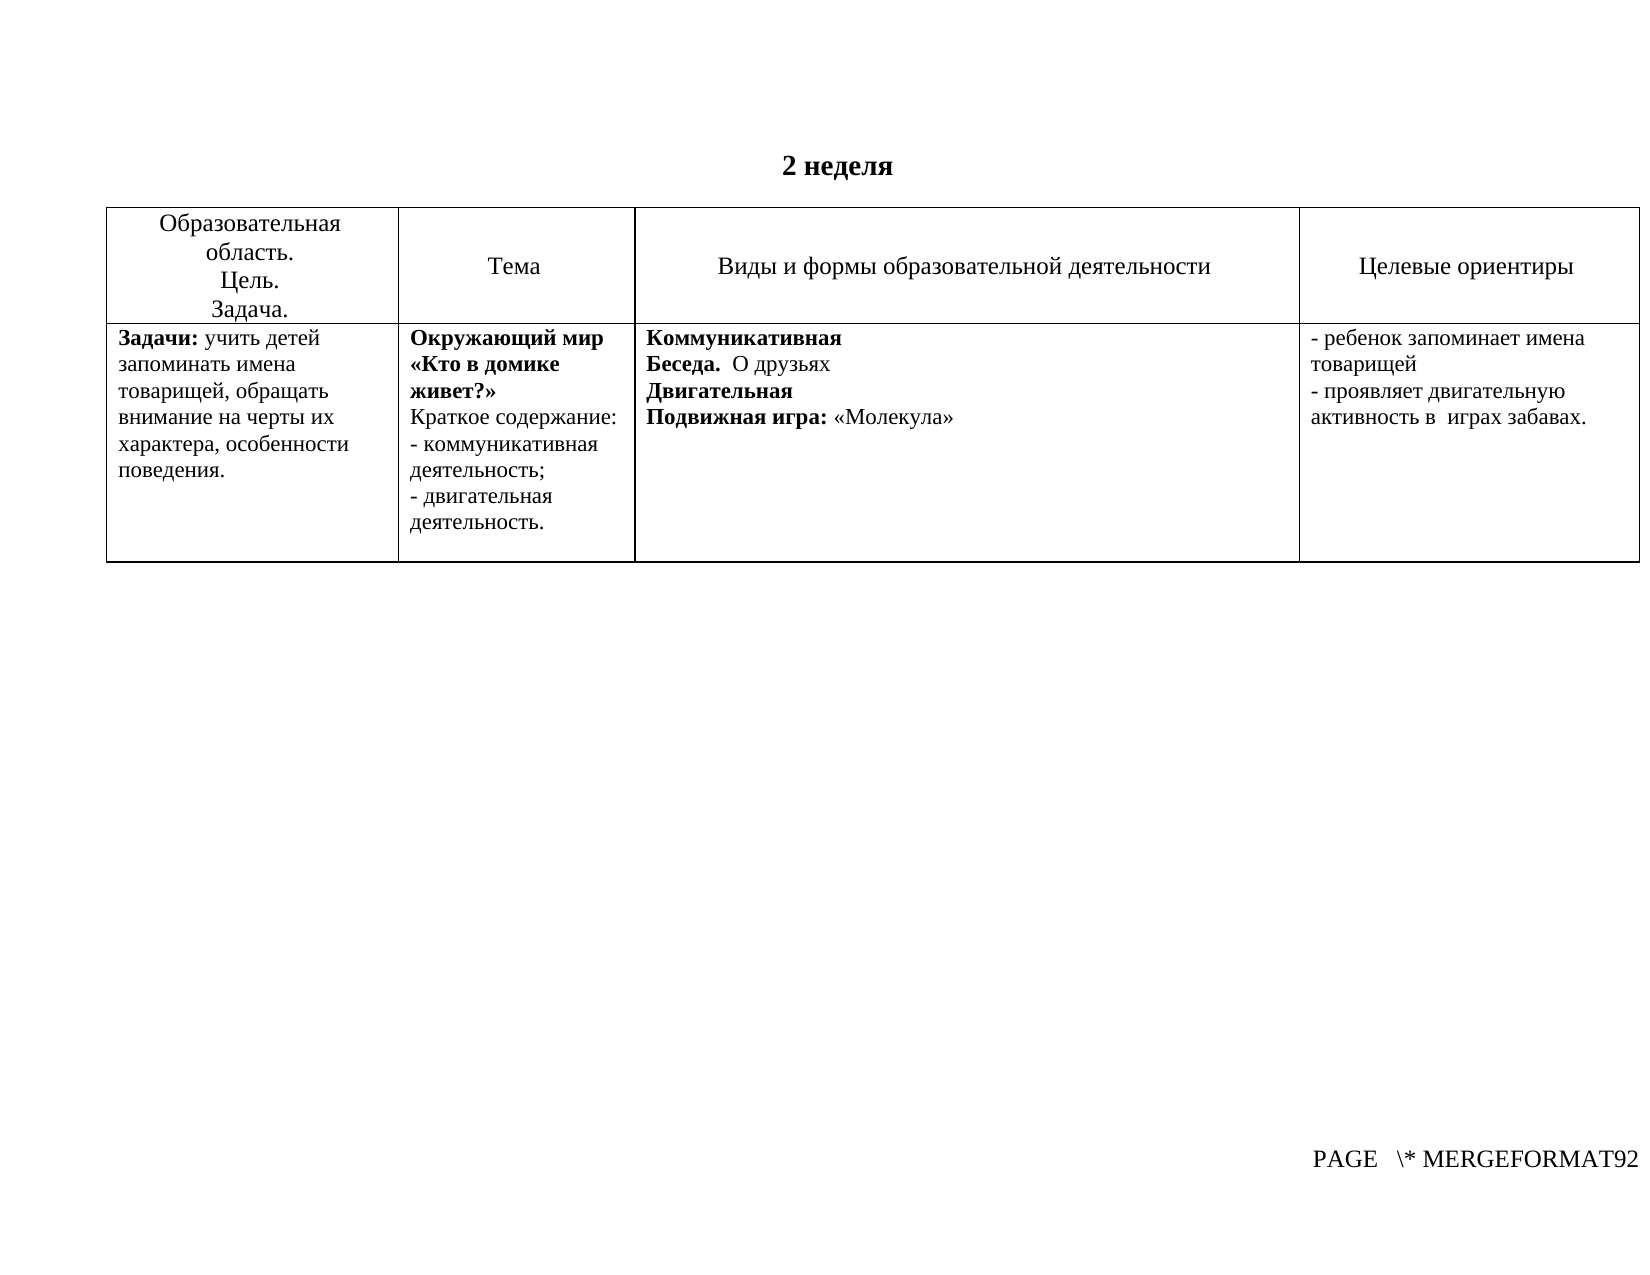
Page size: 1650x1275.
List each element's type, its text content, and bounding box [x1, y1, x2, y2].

table_cell Задачи: учить детей запоминать имена товарищей, обращать внимание на черты их характера, особенности поведения. [107, 324, 398, 561]
table_cell - ребенок запоминает имена товарищей - проявляет двигательную активность в играх забавах. [1300, 324, 1639, 561]
table_header Тема [399, 208, 634, 323]
text 2 неделя [708, 148, 1639, 181]
table_header Целевые ориентиры [1300, 208, 1639, 323]
table_header Образовательная область. Цель. Задача. [107, 208, 398, 323]
table_cell Коммуникативная Беседа. О друзьях Двигательная Подвижная игра: «Молекула» [636, 324, 1299, 561]
table_cell Окружающий мир «Кто в домике живет?» Краткое содержание: - коммуникативная деятельность; - двигательная деятельность. [399, 324, 634, 561]
table_header Виды и формы образовательной деятельности [636, 208, 1299, 323]
